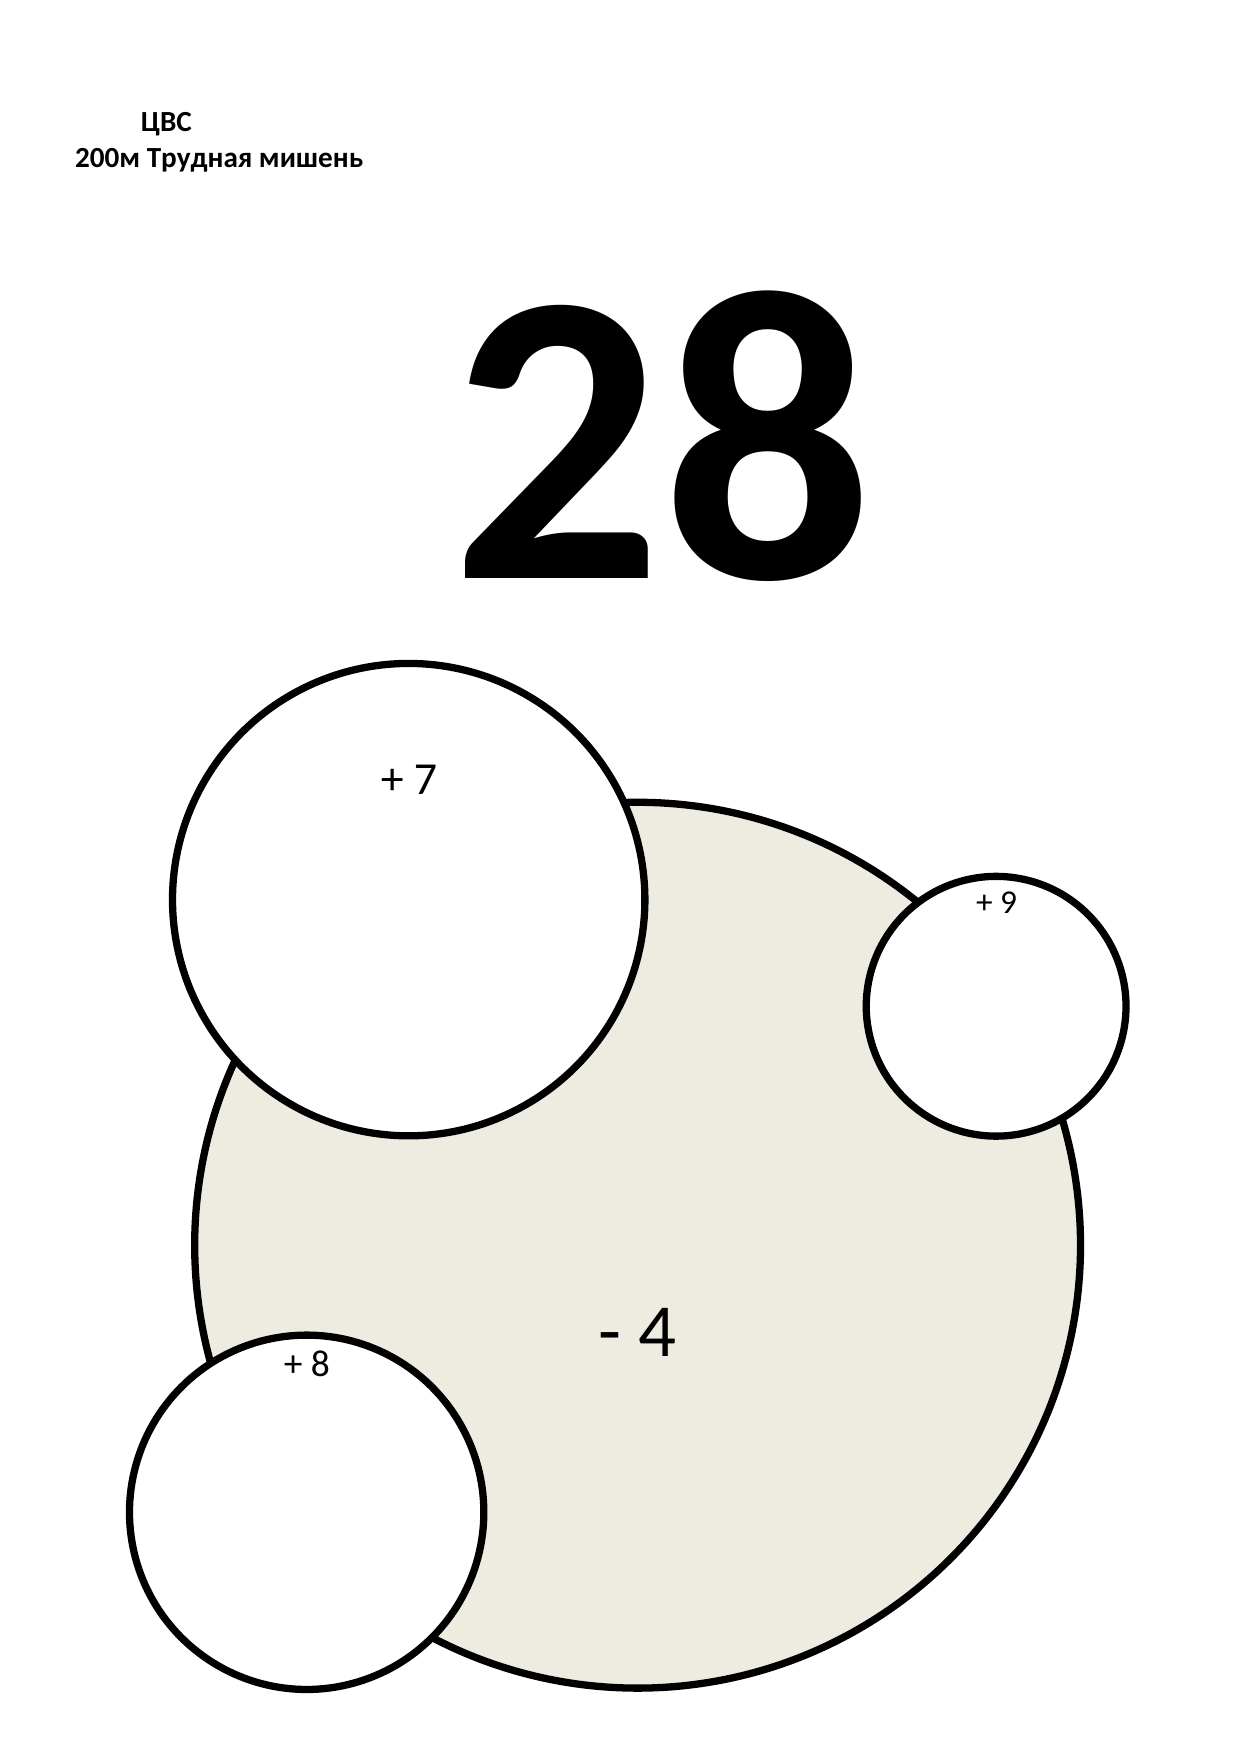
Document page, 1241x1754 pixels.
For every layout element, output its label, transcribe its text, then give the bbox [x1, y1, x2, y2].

text ЦВС [75, 103, 1165, 139]
text 28 [75, 174, 1165, 683]
text 200м Трудная мишень [75, 139, 1165, 174]
